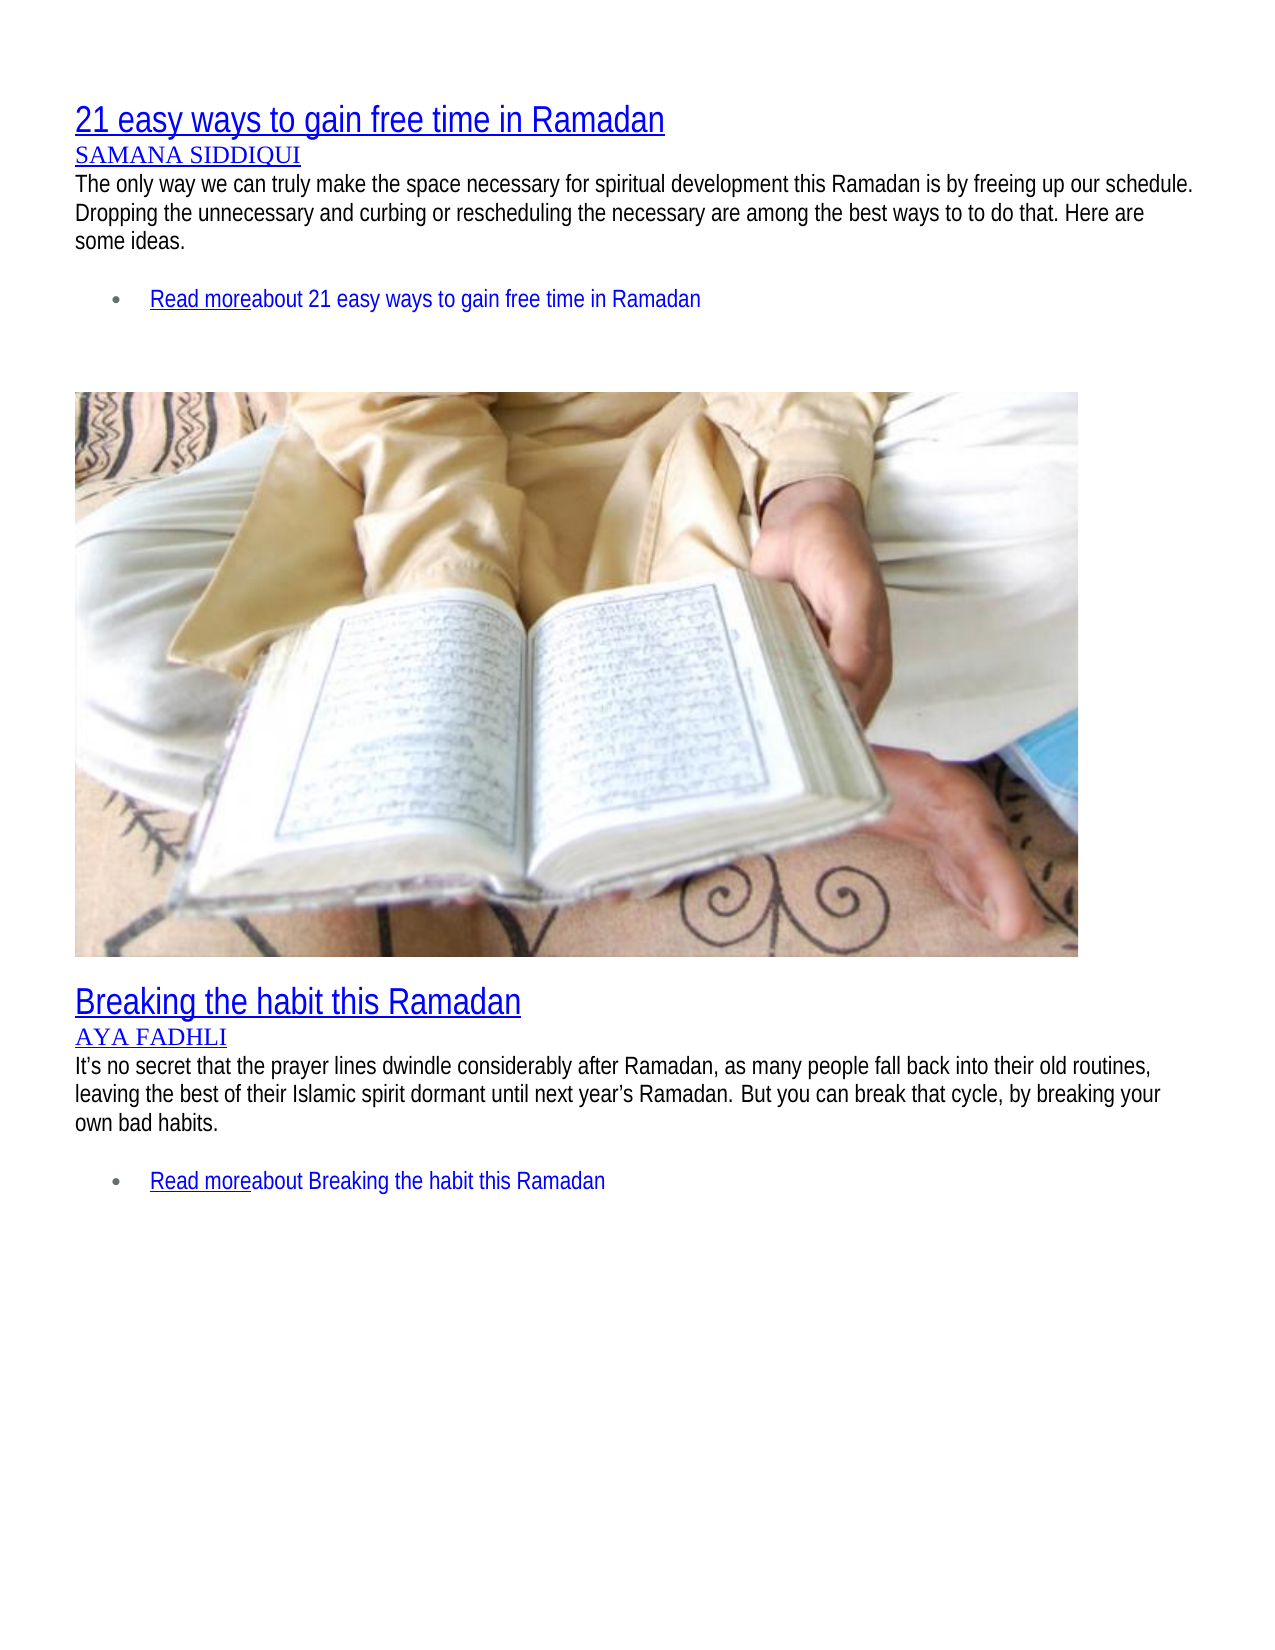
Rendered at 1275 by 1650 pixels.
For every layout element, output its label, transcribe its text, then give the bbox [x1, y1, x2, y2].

picture [75, 392, 1079, 957]
list Read moreabout Breaking the habit this Ramadan [112, 1166, 1200, 1194]
text SAMANA SIDDIQUI [75, 140, 1200, 169]
text Breaking the habit this Ramadan [75, 957, 1200, 1022]
text The only way we can truly make the space necessary for spiritual development this Ramadan is by freeing up our schedule. Dropping the unnecessary and curbing or rescheduling the necessary are among the best ways to to do that. Here are some ideas. [75, 169, 1200, 255]
text It’s no secret that the prayer lines dwindle considerably after Ramadan, as many people fall back into their old routines, leaving the best of their Islamic spirit dormant until next year’s Ramadan. But you can break that cycle, by breaking your own bad habits. [75, 1051, 1200, 1137]
text AYA FADHLI [75, 1022, 1200, 1051]
list Read moreabout 21 easy ways to gain free time in Ramadan [112, 284, 1200, 313]
text 21 easy ways to gain free time in Ramadan [75, 75, 1200, 140]
